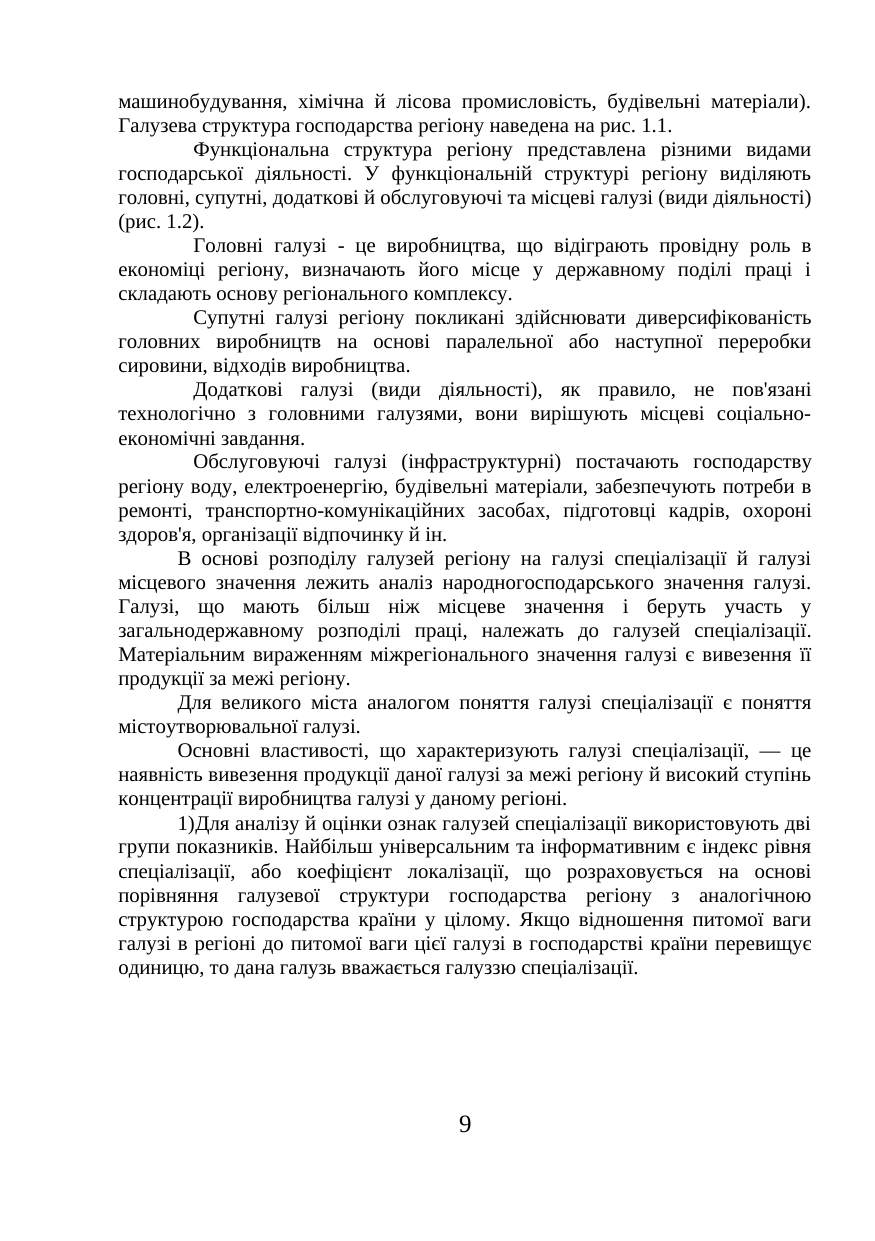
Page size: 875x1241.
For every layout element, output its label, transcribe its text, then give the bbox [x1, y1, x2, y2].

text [118, 88, 812, 137]
text Додаткові галузі (види діяльності), як правило, не пов'язані технологічно з головними галузями, вони вирішують місцеві соціально-економічні завдання. [118, 377, 812, 449]
text Функціональна структура регіону представлена різними видами господарської діяльності. У функціональній структурі регіону виділяють головні, супутні, додаткові й обслуговуючі та місцеві галузі (види діяльності) (рис. 1.2). [118, 137, 812, 233]
list Для аналізу й оцінки ознак галузей спеціалізації використовують дві групи показників. Найбільш універсальним та інформативним є індекс рівня спеціалізації, або коефіцієнт локалізації, що розраховується на основі порівняння галузевої структури господарства регіону з аналогічною структурою господарства країни у цілому. Якщо відношення питомої ваги галузі в регіоні до питомої ваги цієї галузі в господарстві країни перевищує одиницю, то дана галузь вважається галуззю спеціалізації. [118, 810, 812, 979]
text Обслуговуючі галузі (інфраструктурні) постачають господарству регіону воду, електроенергію, будівельні матеріали, забезпечують потреби в ремонті, транспортно-комунікаційних засобах, підготовці кадрів, охороні здоров'я, організації відпочинку й ін. [118, 449, 812, 546]
text В основі розподілу галузей регіону на галузі спеціалізації й галузі місцевого значення лежить аналіз народногосподарського значення галузі. Галузі, що мають більш ніж місцеве значення і беруть участь у загальнодержавному розподілі праці, належать до галузей спеціалізації. Матеріальним вираженням міжрегіонального значення галузі є вивезення її продукції за межі регіону. [118, 546, 812, 690]
text Для великого міста аналогом поняття галузі спеціалізації є поняття містоутворювальної галузі. [118, 690, 812, 738]
text Супутні галузі регіону покликані здійснювати диверсифікованість головних виробництв на основі паралельної або наступної переробки сировини, відходів виробництва. [118, 305, 812, 377]
text Головні галузі - це виробництва, що відіграють провідну роль в економіці регіону, визначають його місце у державному поділі праці і складають основу регіонального комплексу. [118, 233, 812, 305]
text Основні властивості, що характеризують галузі спеціалізації, — це наявність вивезення продукції даної галузі за межі регіону й високий ступінь концентрації виробництва галузі у даному регіоні. [118, 738, 812, 810]
